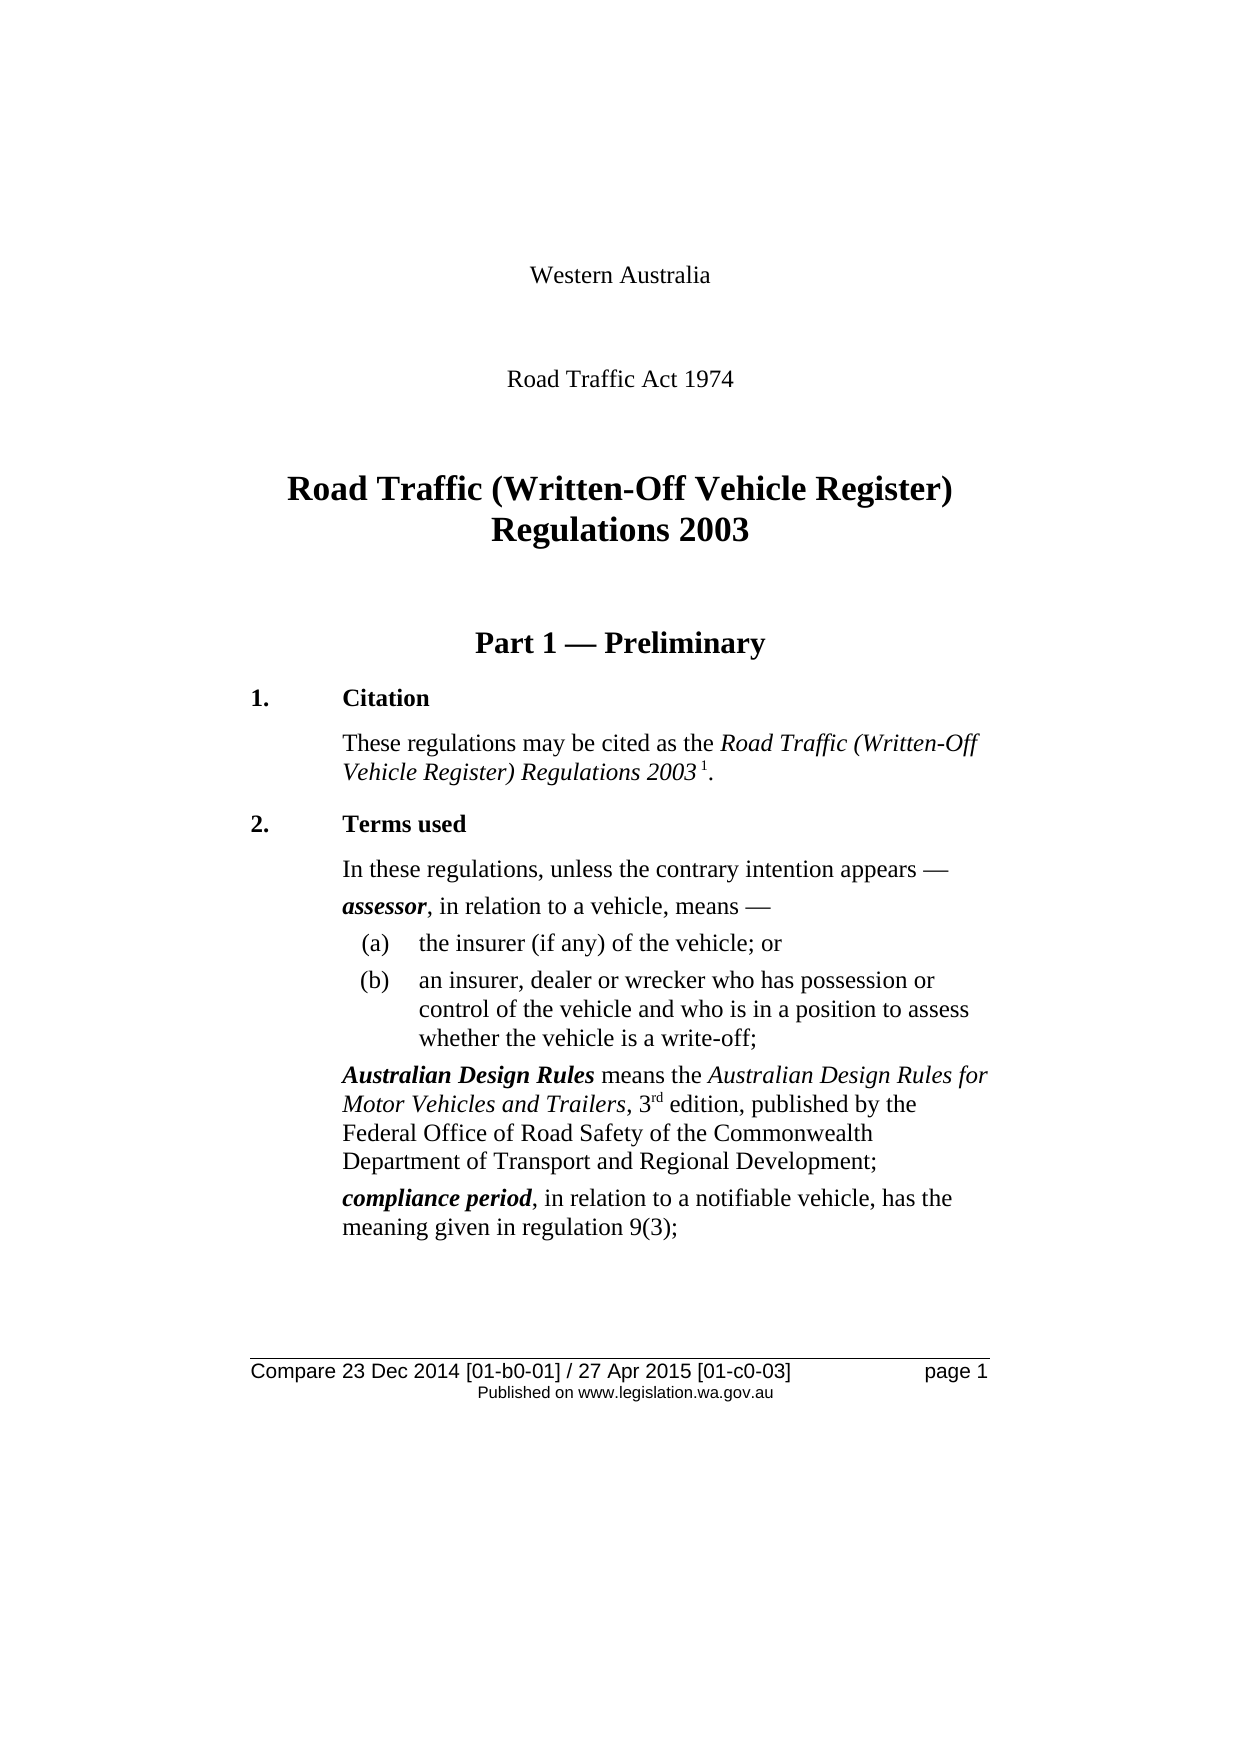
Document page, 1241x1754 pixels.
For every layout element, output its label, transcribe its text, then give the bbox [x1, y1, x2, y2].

text Australian Design Rules means the Australian Design Rules for Motor Vehicles and Trailers, 3rd edition, published by the Federal Office of Road Safety of the Commonwealth Department of Transport and Regional Development; [250, 1060, 990, 1175]
subtitle 2. Terms used [250, 809, 990, 838]
text These regulations may be cited as the Road Traffic (Written-Off Vehicle Register) Regulations 2003 1. [250, 728, 990, 786]
text In these regulations, unless the contrary intention appears — [250, 854, 990, 883]
text compliance period, in relation to a notifiable vehicle, has the meaning given in regulation 9(3); [250, 1183, 990, 1241]
text Road Traffic (Written-Off Vehicle Register) Regulations 2003 [250, 467, 990, 549]
text (a) the insurer (if any) of the vehicle; or [250, 928, 990, 957]
text (b) an insurer, dealer or wrecker who has possession or control of the vehicle and who is in a position to assess whether the vehicle is a write-off; [250, 966, 990, 1052]
subtitle 1. Citation [250, 683, 990, 712]
text Road Traffic Act 1974 [250, 364, 990, 392]
subtitle Part 1 — Preliminary [250, 624, 990, 660]
text Western Australia [250, 260, 990, 289]
text assessor, in relation to a vehicle, means — [250, 891, 990, 920]
